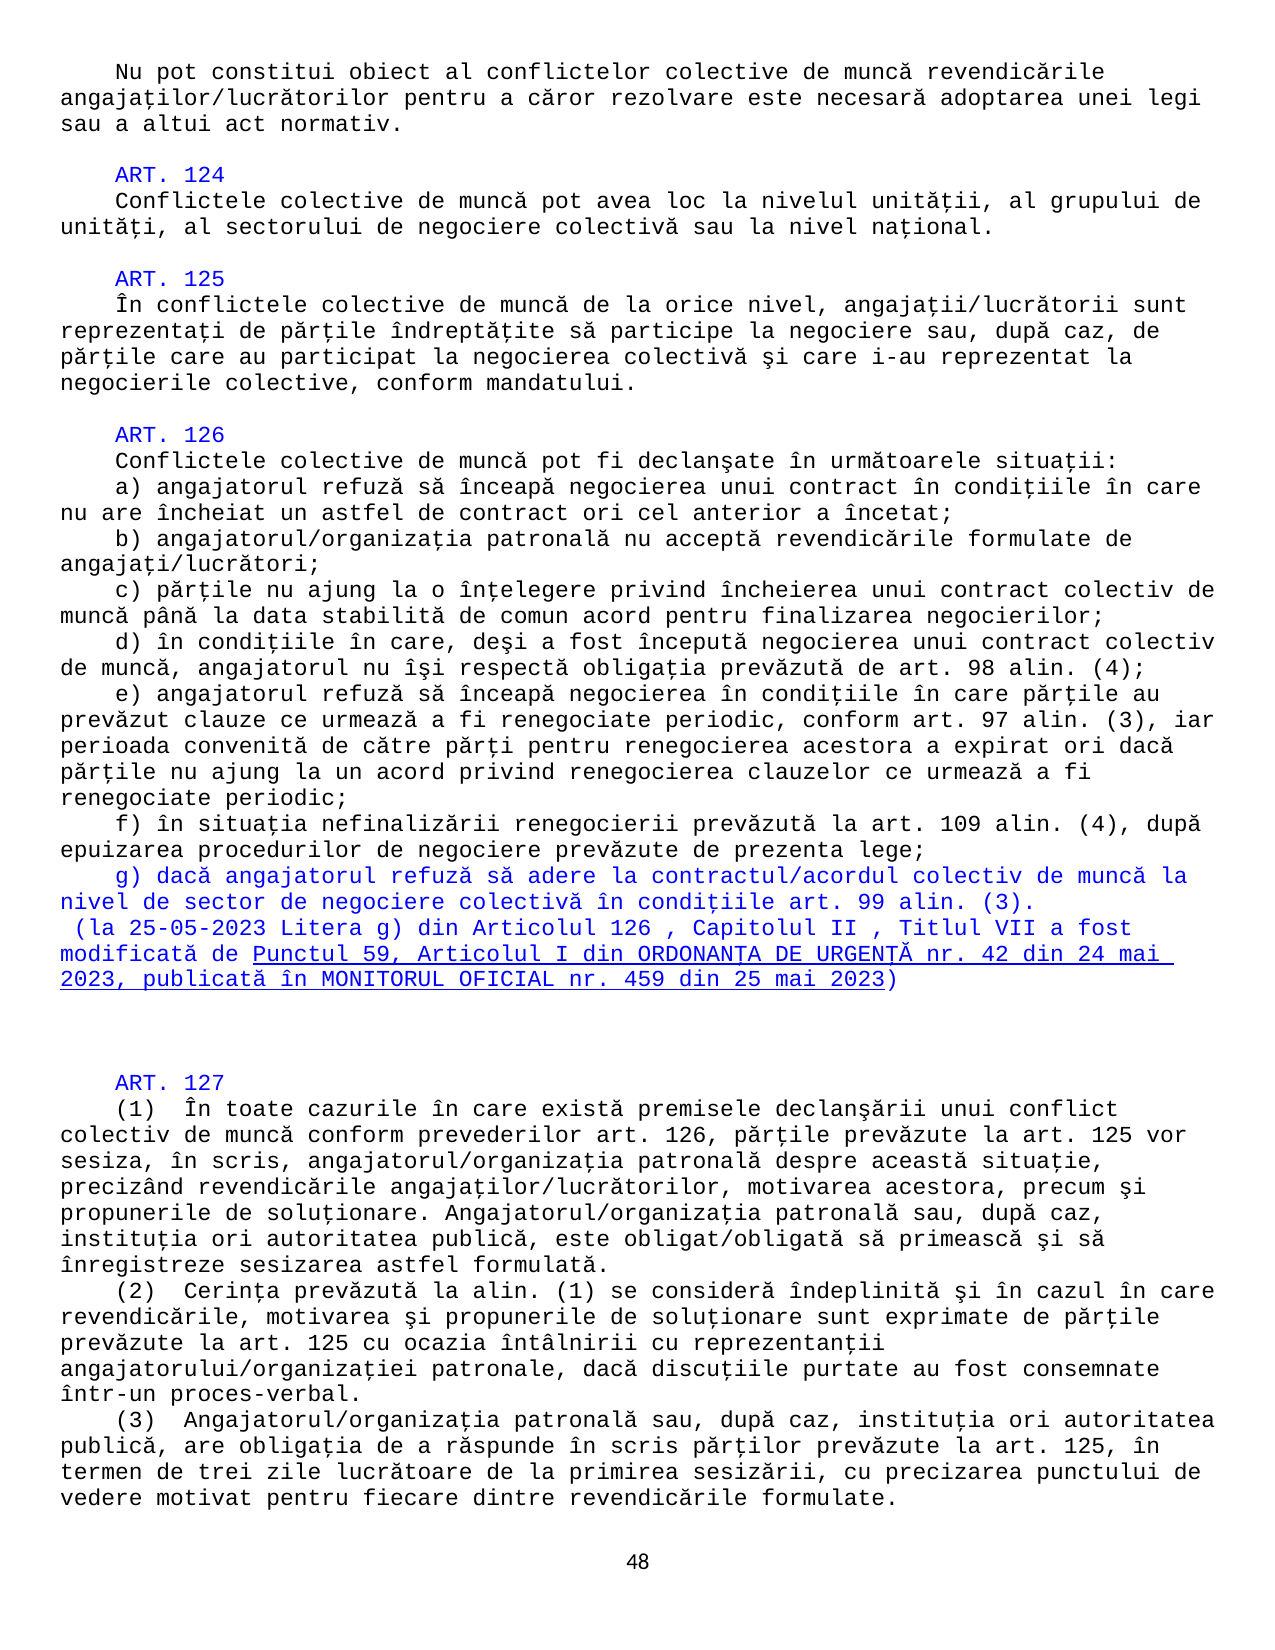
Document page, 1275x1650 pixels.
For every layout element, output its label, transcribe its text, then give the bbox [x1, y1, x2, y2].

text ART. 127 [60, 1072, 1215, 1097]
text Conflictele colective de muncă pot fi declanşate în următoarele situaţii: [60, 449, 1215, 475]
text (3) Angajatorul/organizaţia patronală sau, după caz, instituţia ori autoritatea publică, are obligaţia de a răspunde în scris părţilor prevăzute la art. 125, în termen de trei zile lucrătoare de la primirea sesizării, cu precizarea punctului de vedere motivat pentru fiecare dintre revendicările formulate. [60, 1409, 1215, 1512]
text În conflictele colective de muncă de la orice nivel, angajaţii/lucrătorii sunt reprezentaţi de părţile îndreptăţite să participe la negociere sau, după caz, de părţile care au participat la negocierea colectivă şi care i-au reprezentat la negocierile colective, conform mandatului. [60, 293, 1215, 397]
text b) angajatorul/organizaţia patronală nu acceptă revendicările formulate de angajaţi/lucrători; [60, 527, 1215, 579]
text c) părţile nu ajung la o înţelegere privind încheierea unui contract colectiv de muncă până la data stabilită de comun acord pentru finalizarea negocierilor; [60, 579, 1215, 631]
text (1) În toate cazurile în care există premisele declanşării unui conflict colectiv de muncă conform prevederilor art. 126, părţile prevăzute la art. 125 vor sesiza, în scris, angajatorul/organizaţia patronală despre această situaţie, precizând revendicările angajaţilor/lucrătorilor, motivarea acestora, precum şi propunerile de soluţionare. Angajatorul/organizaţia patronală sau, după caz, instituţia ori autoritatea publică, este obligat/obligată să primească şi să înregistreze sesizarea astfel formulată. [60, 1097, 1215, 1279]
text ART. 125 [60, 267, 1215, 293]
text e) angajatorul refuză să înceapă negocierea în condiţiile în care părţile au prevăzut clauze ce urmează a fi renegociate periodic, conform art. 97 alin. (3), iar perioada convenită de către părţi pentru renegocierea acestora a expirat ori dacă părţile nu ajung la un acord privind renegocierea clauzelor ce urmează a fi renegociate periodic; [60, 682, 1215, 812]
text Conflictele colective de muncă pot avea loc la nivelul unităţii, al grupului de unităţi, al sectorului de negociere colectivă sau la nivel naţional. [60, 190, 1215, 242]
text f) în situaţia nefinalizării renegocierii prevăzută la art. 109 alin. (4), după epuizarea procedurilor de negociere prevăzute de prezenta lege; [60, 812, 1215, 864]
text Nu pot constitui obiect al conflictelor colective de muncă revendicările angajaţilor/lucrătorilor pentru a căror rezolvare este necesară adoptarea unei legi sau a altui act normativ. [60, 60, 1215, 138]
text a) angajatorul refuză să înceapă negocierea unui contract în condiţiile în care nu are încheiat un astfel de contract ori cel anterior a încetat; [60, 475, 1215, 527]
text ART. 124 [60, 164, 1215, 190]
text ART. 126 [60, 423, 1215, 449]
text g) dacă angajatorul refuză să adere la contractul/acordul colectiv de muncă la nivel de sector de negociere colectivă în condiţiile art. 99 alin. (3). [60, 864, 1215, 916]
text (la 25-05-2023 Litera g) din Articolul 126 , Capitolul II , Titlul VII a fost modificată de <LLNK 12023 42180 301 0127>Punctul 59, Articolul I din ORDONANŢA DE URGENŢĂ nr. 42 din 24 mai 2023, publicată în MONITORUL OFICIAL nr. 459 din 25 mai 2023) [60, 916, 1215, 994]
text (2) Cerinţa prevăzută la alin. (1) se consideră îndeplinită şi în cazul în care revendicările, motivarea şi propunerile de soluţionare sunt exprimate de părţile prevăzute la art. 125 cu ocazia întâlnirii cu reprezentanţii angajatorului/organizaţiei patronale, dacă discuţiile purtate au fost consemnate într-un proces-verbal. [60, 1279, 1215, 1409]
text d) în condiţiile în care, deşi a fost începută negocierea unui contract colectiv de muncă, angajatorul nu îşi respectă obligaţia prevăzută de art. 98 alin. (4); [60, 631, 1215, 682]
